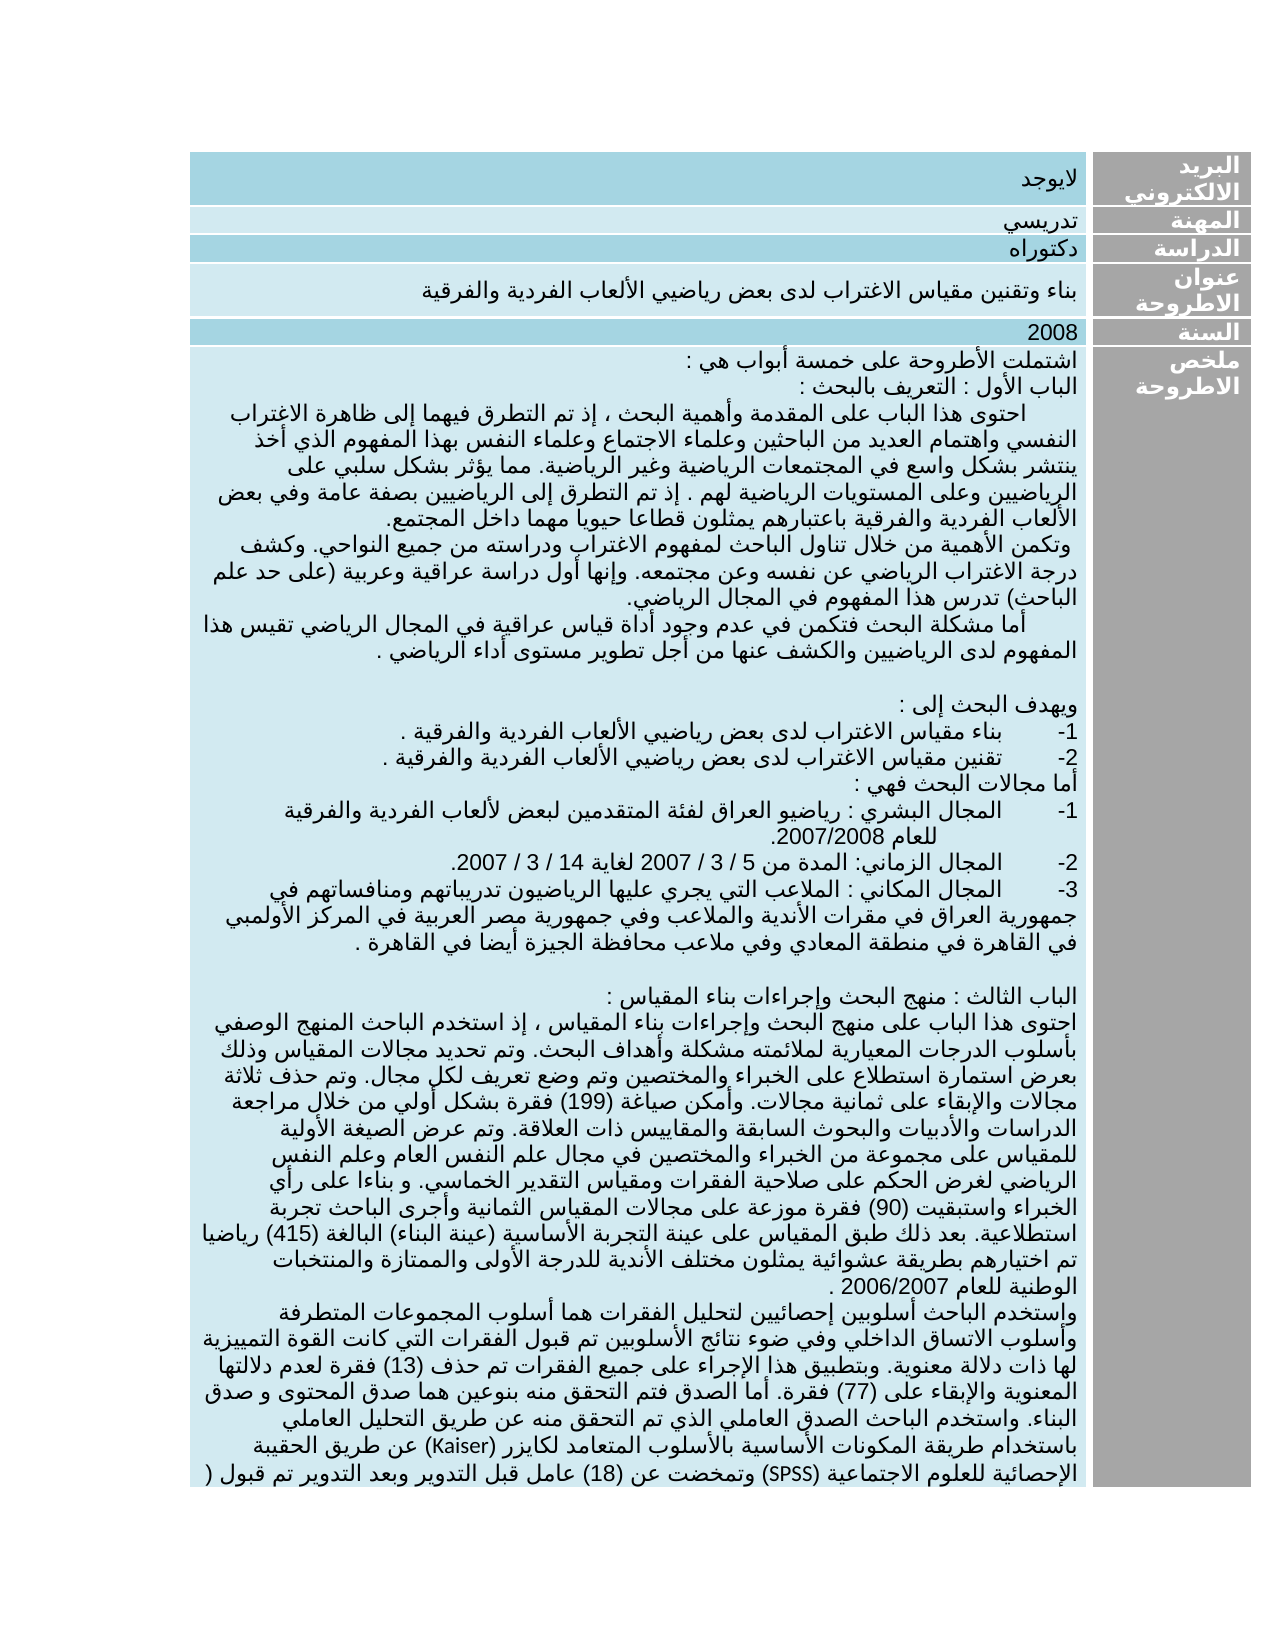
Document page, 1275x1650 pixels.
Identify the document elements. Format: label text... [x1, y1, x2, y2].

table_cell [190, 347, 1086, 1487]
table_cell ملخص الاطروحة [1093, 347, 1251, 1487]
table_cell السنة [1093, 319, 1251, 345]
table_cell البريد الالكتروني [1093, 152, 1251, 205]
table_cell 2008 [190, 319, 1086, 345]
table_cell تدريسي [190, 207, 1086, 233]
table_cell الدراسة [1093, 235, 1251, 262]
table_cell المهنة [1093, 207, 1251, 233]
table_cell لايوجد [190, 152, 1086, 205]
table_cell بناء وتقنين مقياس الاغتراب لدى بعض رياضيي الألعاب الفردية والفرقية [190, 264, 1086, 316]
table_cell دكتوراه [190, 235, 1086, 262]
table_cell عنوان الاطروحة [1093, 264, 1251, 316]
